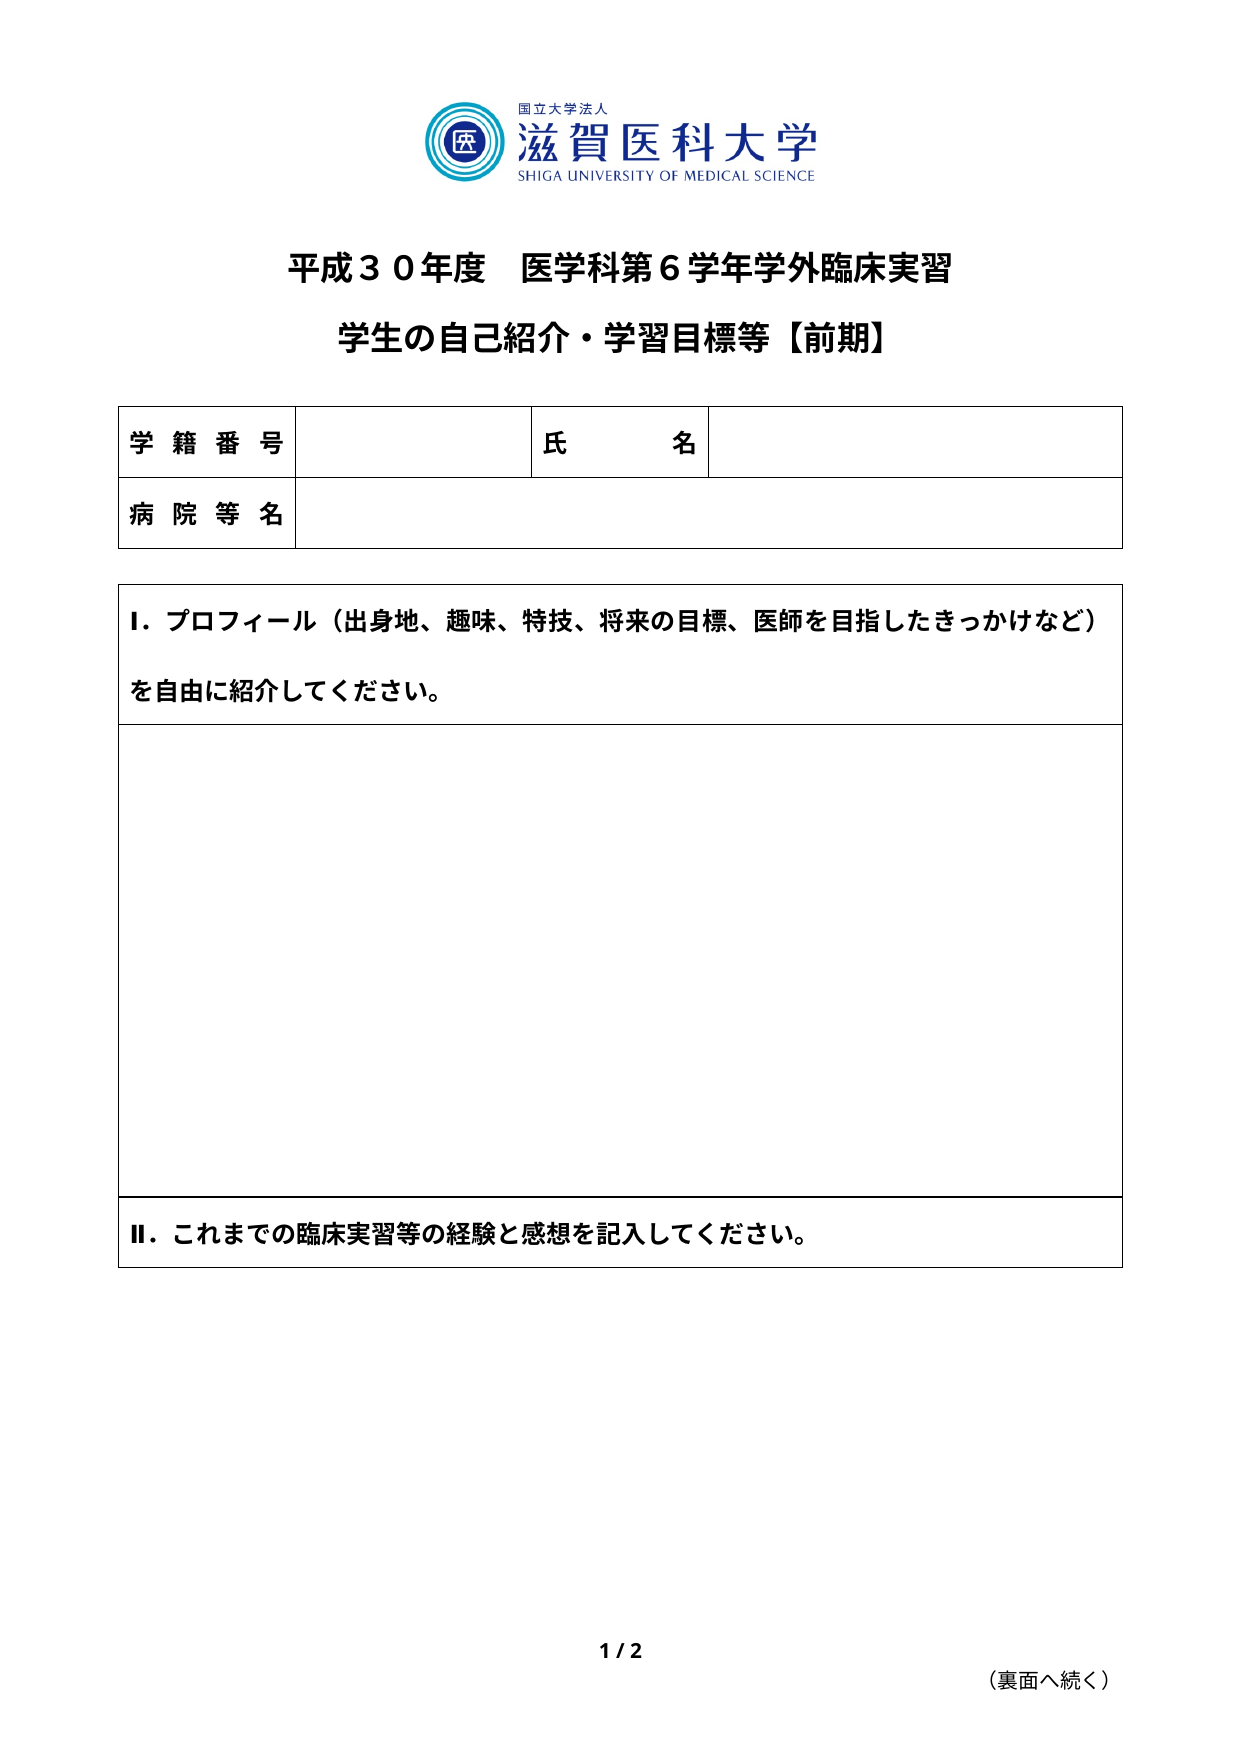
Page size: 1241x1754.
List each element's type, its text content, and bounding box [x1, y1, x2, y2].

table_cell 病院等名 [119, 478, 295, 547]
table_header [709, 407, 1122, 477]
table_cell [296, 478, 1122, 547]
table_header 学籍番号 [119, 407, 295, 477]
table_cell Ⅱ．これまでの臨床実習等の経験と感想を記入してください。 [119, 1198, 1122, 1267]
text 平成３０年度 医学科第６学年学外臨床実習 [118, 231, 1122, 301]
table_cell [119, 725, 1122, 1196]
table_header Ⅰ．プロフィール（出身地、趣味、特技、将来の目標、医師を目指したきっかけなど）を自由に紹介してください。 [119, 585, 1122, 724]
table_header [296, 407, 531, 477]
table_header 氏名 [532, 407, 708, 477]
picture [405, 82, 834, 198]
text 学生の自己紹介・学習目標等【前期】 [118, 301, 1122, 371]
